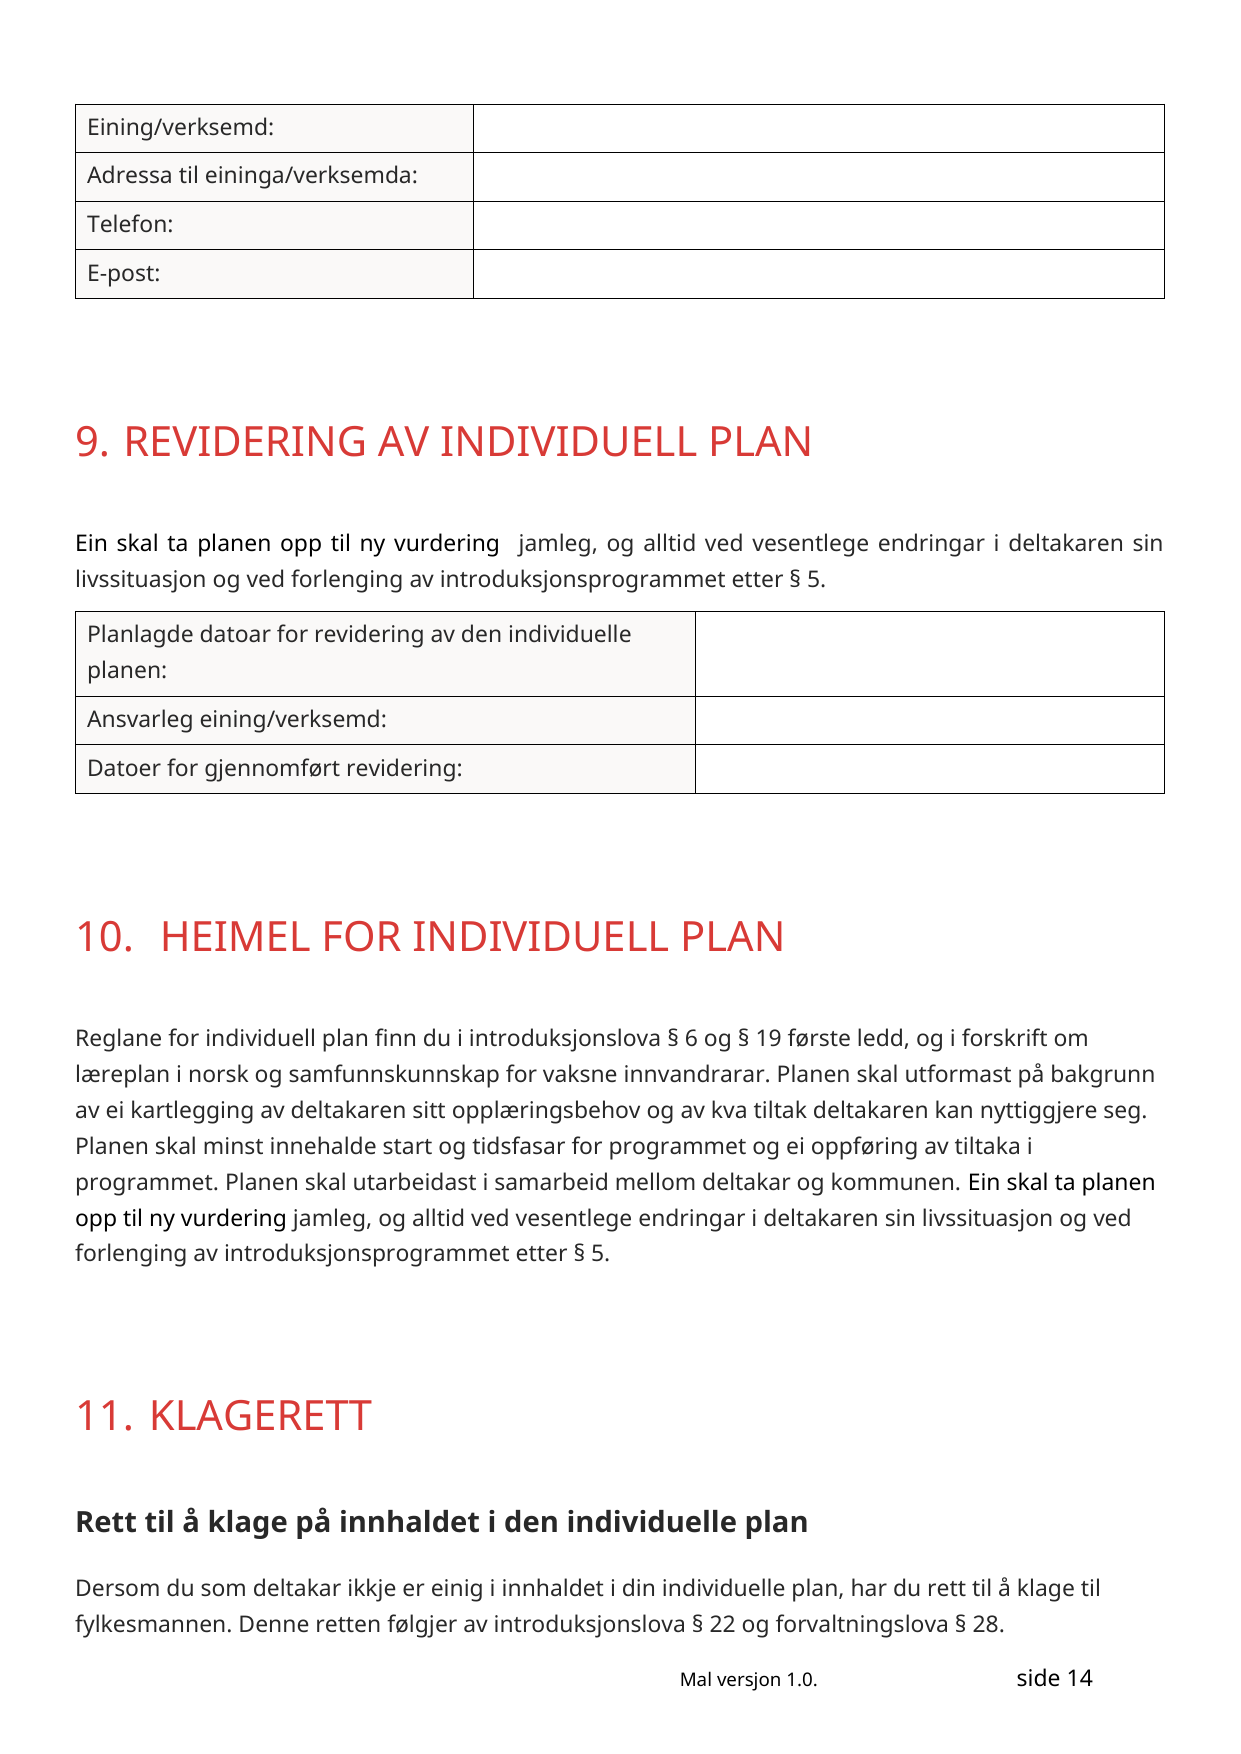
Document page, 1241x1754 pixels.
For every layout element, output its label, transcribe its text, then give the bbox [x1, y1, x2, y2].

table_cell [474, 250, 1164, 298]
text Ein skal ta planen opp til ny vurdering jamleg, og alltid ved vesentlege endringar i deltakaren sin livssituasjon og ved forlenging av introduksjonsprogrammet etter § 5. [75, 527, 1165, 594]
table_cell Telefon: [76, 202, 473, 249]
table_cell Adressa til eininga/verksemda: [76, 153, 473, 201]
table_cell E-post: [76, 250, 473, 298]
table_header Planlagde datoar for revidering av den individuelle planen: [76, 612, 695, 696]
text Dersom du som deltakar ikkje er einig i innhaldet i din individuelle plan, har du rett til å klage til fylkesmannen. Denne retten følgjer av introduksjonslova § 22 og forvaltningslova § 28. [75, 1572, 1165, 1639]
list REVIDERING AV INDIVIDUELL PLAN [75, 412, 1165, 468]
table_cell [474, 105, 1164, 152]
table_cell Ansvarleg eining/verksemd: [76, 697, 695, 744]
text Reglane for individuell plan finn du i introduksjonslova § 6 og § 19 første ledd, og i forskrift om læreplan i norsk og samfunnskunnskap for vaksne innvandrarar. Planen skal utformast på bakgrunn av ei kartlegging av deltakaren sitt opplæringsbehov og av kva tiltak deltakaren kan nyttiggjere seg. Planen skal minst innehalde start og tidsfasar for programmet og ei oppføring av tiltaka i programmet. Planen skal utarbeidast i samarbeid mellom deltakar og kommunen. Ein skal ta planen opp til ny vurdering jamleg, og alltid ved vesentlege endringar i deltakaren sin livssituasjon og ved forlenging av introduksjonsprogrammet etter § 5. [75, 1022, 1165, 1269]
table_cell Datoer for gjennomført revidering: [76, 745, 695, 793]
table_header [696, 612, 1164, 696]
table_cell [696, 745, 1164, 793]
list HEIMEL FOR INDIVIDUELL PLAN [75, 907, 1165, 963]
table_cell [474, 153, 1164, 201]
table_cell [474, 202, 1164, 249]
text Rett til å klage på innhaldet i den individuelle plan [75, 1501, 1165, 1541]
table_cell [696, 697, 1164, 744]
table_cell Eining/verksemd: [76, 105, 473, 152]
list KLAGERETT [75, 1386, 1165, 1443]
